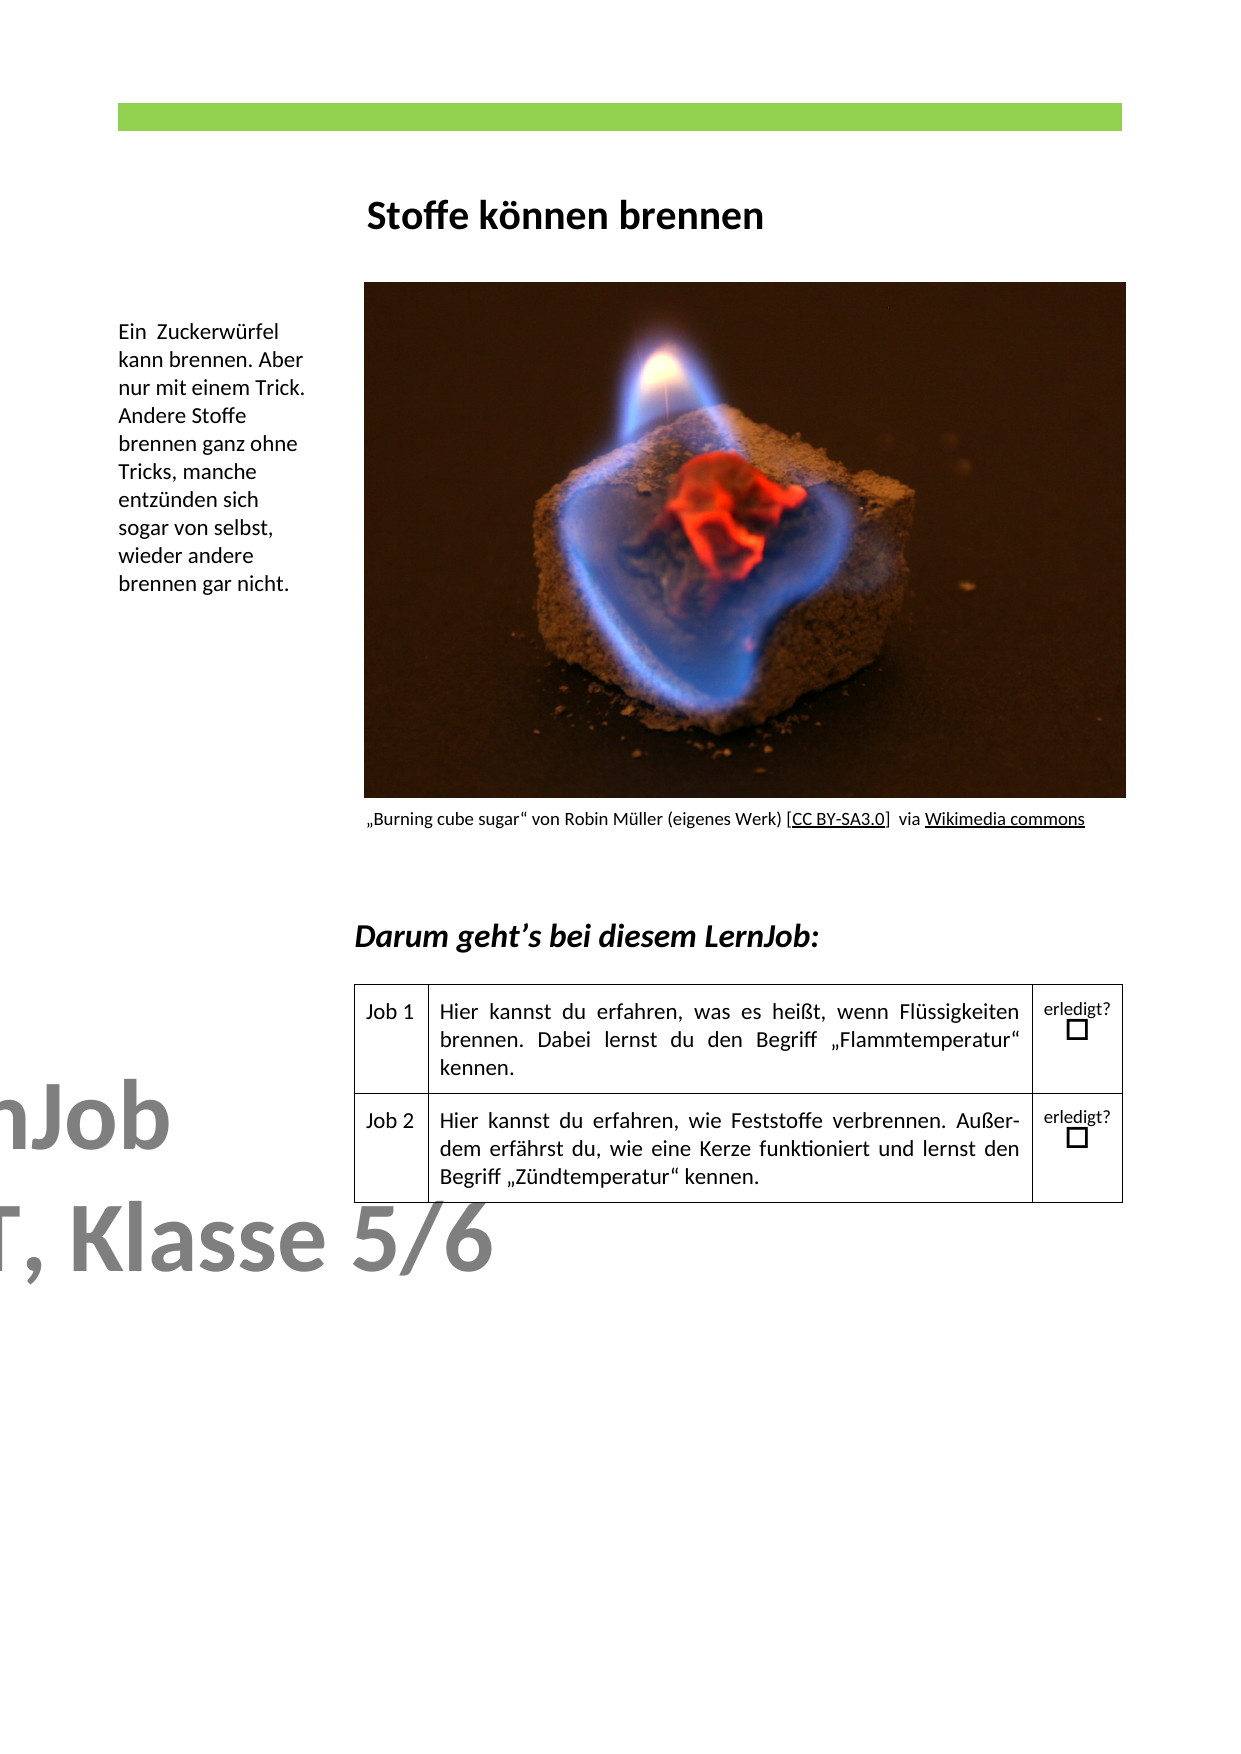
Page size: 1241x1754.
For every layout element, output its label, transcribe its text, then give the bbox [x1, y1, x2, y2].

table_header Hier kannst du erfahren, was es heißt, wenn Flüssigkeiten brennen. Dabei lernst du den Begriff „Flammtemperatur“ kennen. [429, 985, 1032, 1093]
picture [364, 282, 1126, 798]
table_cell Hier kannst du erfahren, wie Feststoffe verbrennen. Außer-dem erfährst du, wie eine Kerze funktioniert und lernst den Begriff „Zündtemperatur“ kennen. [429, 1094, 1032, 1202]
text Ein Zuckerwürfel kann brennen. Aber nur mit einem Trick. [118, 317, 310, 401]
text Andere Stoffe brennen ganz ohne Tricks, manche entzünden sich sogar von selbst, wieder andere brennen gar nicht. [118, 401, 310, 597]
table_cell Job 2 [355, 1094, 428, 1202]
text Darum geht’s bei diesem LernJob: [354, 916, 1122, 956]
table_header Job 1 [355, 985, 428, 1093]
table_header erledigt? [1033, 985, 1122, 1093]
table_cell erledigt? [1033, 1094, 1122, 1202]
